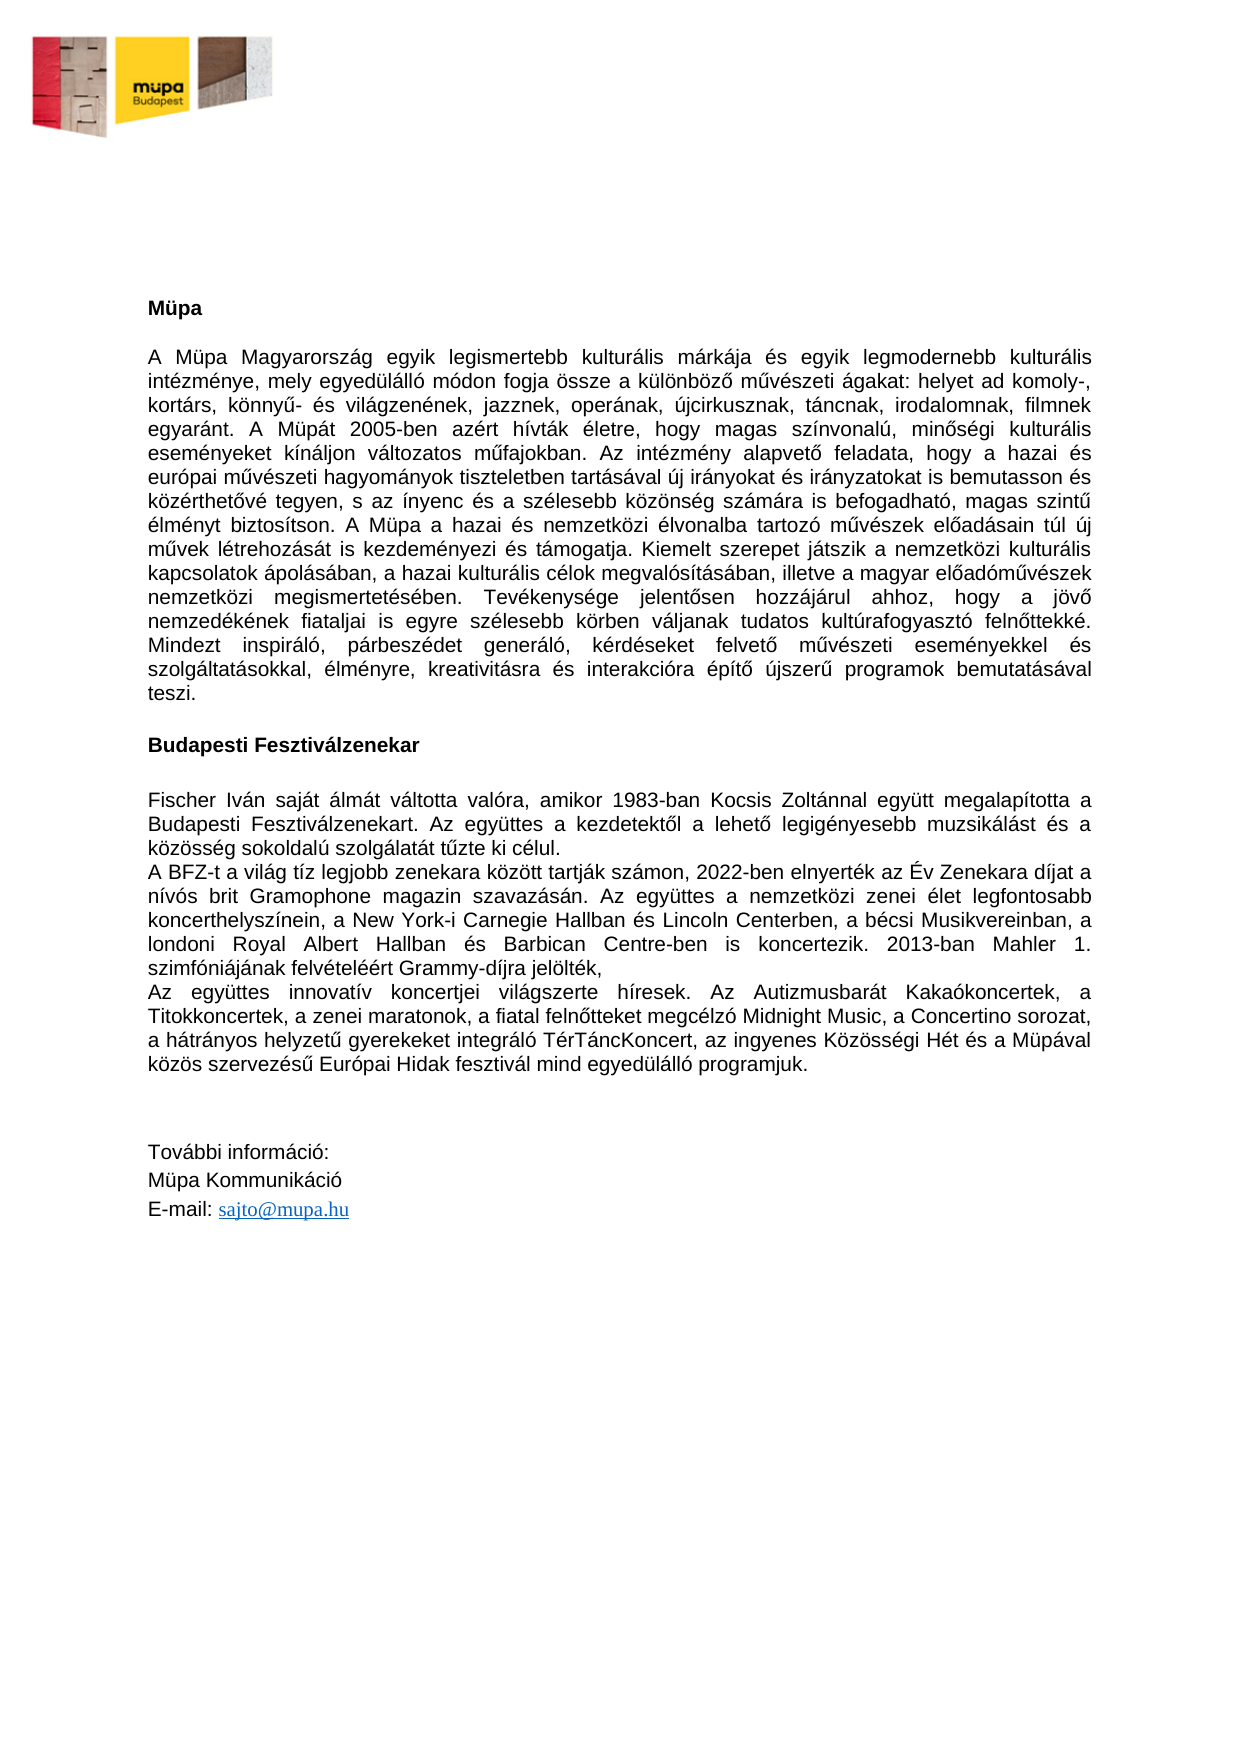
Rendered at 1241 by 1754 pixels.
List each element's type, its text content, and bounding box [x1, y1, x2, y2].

text Az együttes innovatív koncertjei világszerte híresek. Az Autizmusbarát Kakaókoncertek, a Titokkoncertek, a zenei maratonok, a fiatal felnőtteket megcélzó Midnight Music, a Concertino sorozat, a hátrányos helyzetű gyerekeket integráló TérTáncKoncert, az ingyenes Közösségi Hét és a Müpával közös szervezésű Európai Hidak fesztivál mind egyedülálló programjuk. [148, 979, 1093, 1075]
text A BFZ-t a világ tíz legjobb zenekara között tartják számon, 2022-ben elnyerték az Év Zenekara díjat a nívós brit Gramophone magazin szavazásán. Az együttes a nemzetközi zenei élet legfontosabb koncerthelyszínein, a New York-i Carnegie Hallban és Lincoln Centerben, a bécsi Musikvereinban, a londoni Royal Albert Hallban és Barbican Centre-ben is koncertezik. 2013-ban Mahler 1. szimfóniájának felvételéért Grammy-díjra jelölték, [148, 860, 1093, 979]
text A Müpa Magyarország egyik legismertebb kulturális márkája és egyik legmodernebb kulturális intézménye, mely egyedülálló módon fogja össze a különböző művészeti ágakat: helyet ad komoly-, kortárs, könnyű- és világzenének, jazznek, operának, újcirkusznak, táncnak, irodalomnak, filmnek egyaránt. A Müpát 2005-ben azért hívták életre, hogy magas színvonalú, minőségi kulturális eseményeket kínáljon változatos műfajokban. Az intézmény alapvető feladata, hogy a hazai és európai művészeti hagyományok tiszteletben tartásával új irányokat és irányzatokat is bemutasson és közérthetővé tegyen, s az ínyenc és a szélesebb közönség számára is befogadható, magas szintű élményt biztosítson. A Müpa a hazai és nemzetközi élvonalba tartozó művészek előadásain túl új művek létrehozását is kezdeményezi és támogatja. Kiemelt szerepet játszik a nemzetközi kulturális kapcsolatok ápolásában, a hazai kulturális célok megvalósításában, illetve a magyar előadóművészek nemzetközi megismertetésében. Tevékenysége jelentősen hozzájárul ahhoz, hogy a jövő nemzedékének fiataljai is egyre szélesebb körben váljanak tudatos kultúrafogyasztó felnőttekké. Mindezt inspiráló, párbeszédet generáló, kérdéseket felvető művészeti eseményekkel és szolgáltatásokkal, élményre, kreativitásra és interakcióra építő újszerű programok bemutatásával teszi. [148, 345, 1093, 704]
text Budapesti Fesztiválzenekar [148, 733, 1093, 757]
text Fischer Iván saját álmát váltotta valóra, amikor 1983-ban Kocsis Zoltánnal együtt megalapította a Budapesti Fesztiválzenekart. Az együttes a kezdetektől a lehető legigényesebb muzsikálást és a közösség sokoldalú szolgálatát tűzte ki célul. [148, 788, 1093, 860]
text Müpa [148, 295, 1093, 319]
picture [0, 1, 1241, 275]
text További információ: Müpa Kommunikáció E-mail: sajto@mupa.hu [148, 1139, 1093, 1221]
